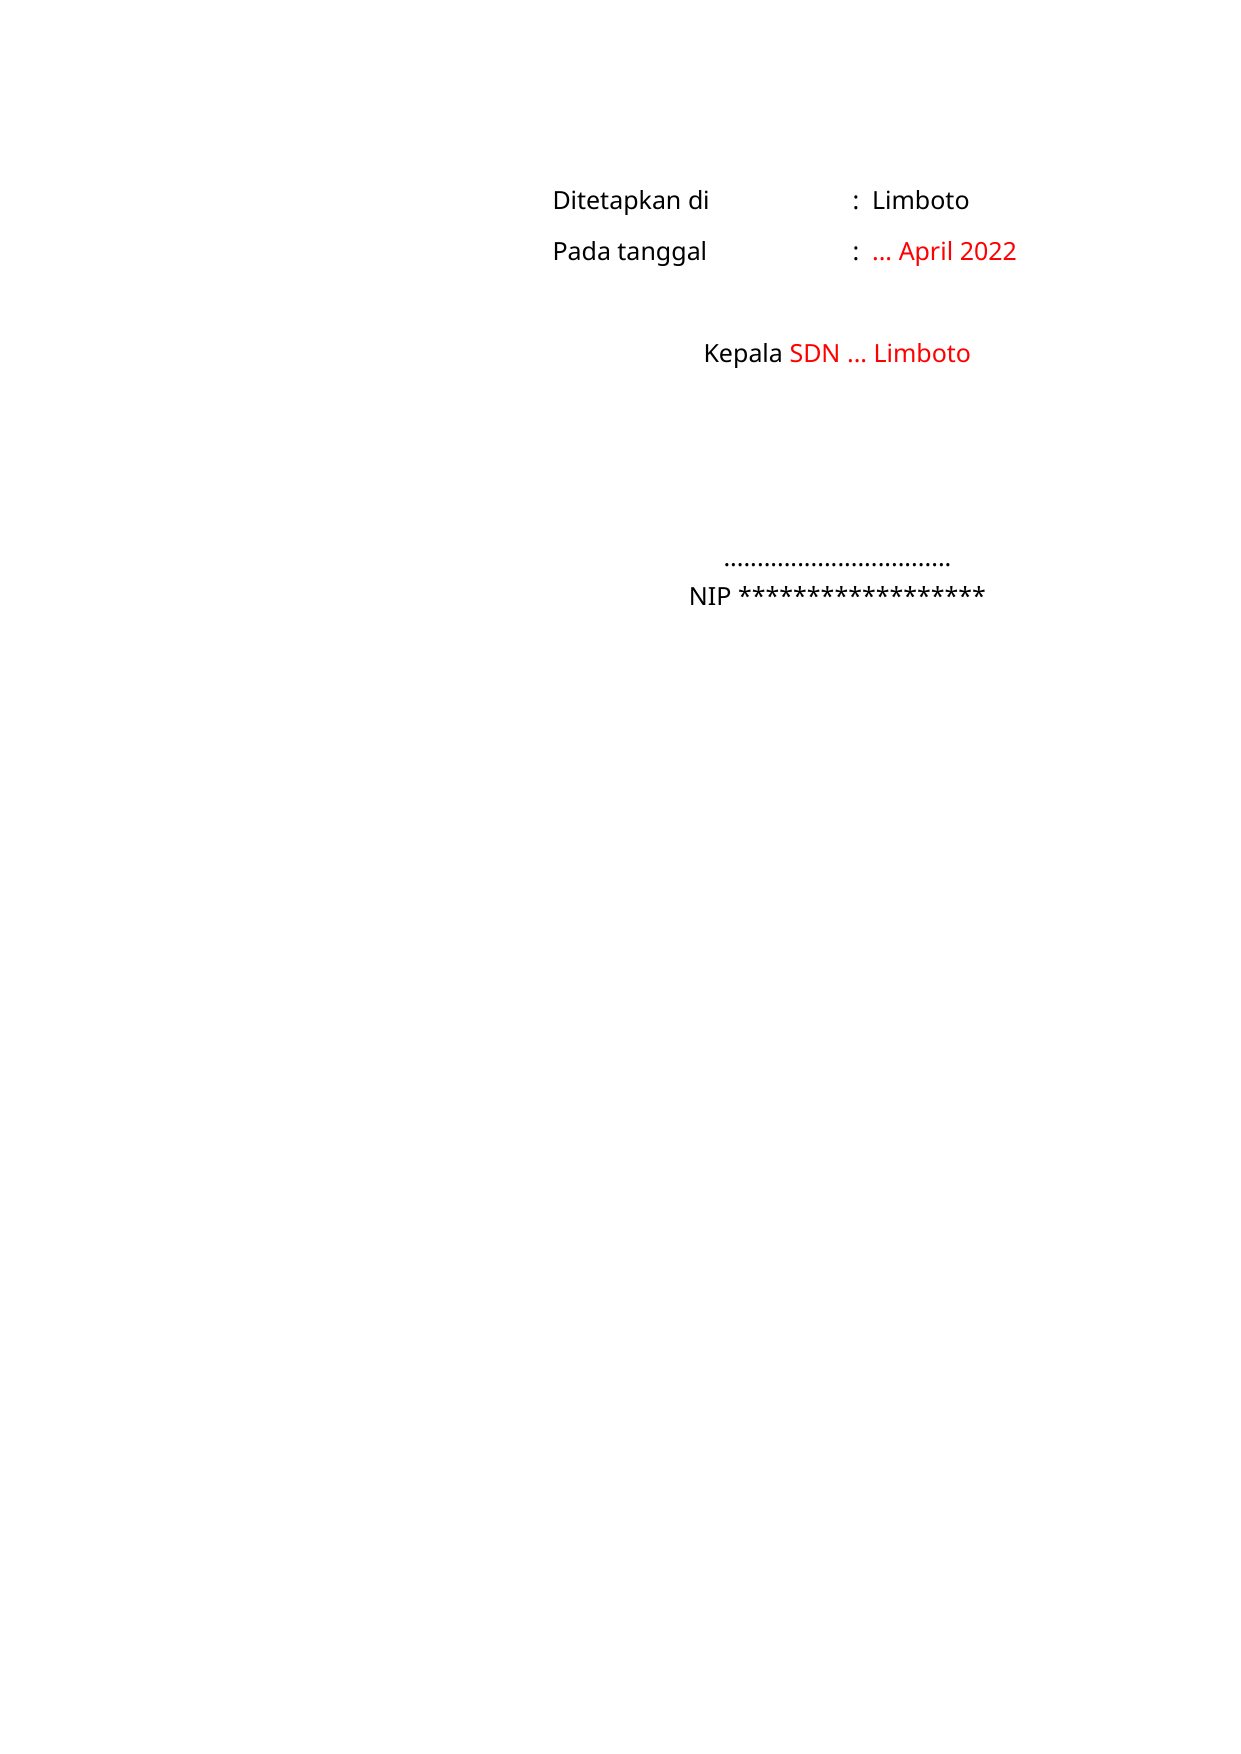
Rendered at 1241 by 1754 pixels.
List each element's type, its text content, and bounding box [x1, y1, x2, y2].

text .................................. [477, 539, 1122, 574]
text NIP ****************** [477, 579, 1122, 613]
text Kepala SDN ... Limboto [477, 335, 1122, 369]
text Pada tanggal : ... April 2022 [177, 233, 1122, 267]
text Ditetapkan di : Limboto [177, 182, 1122, 216]
